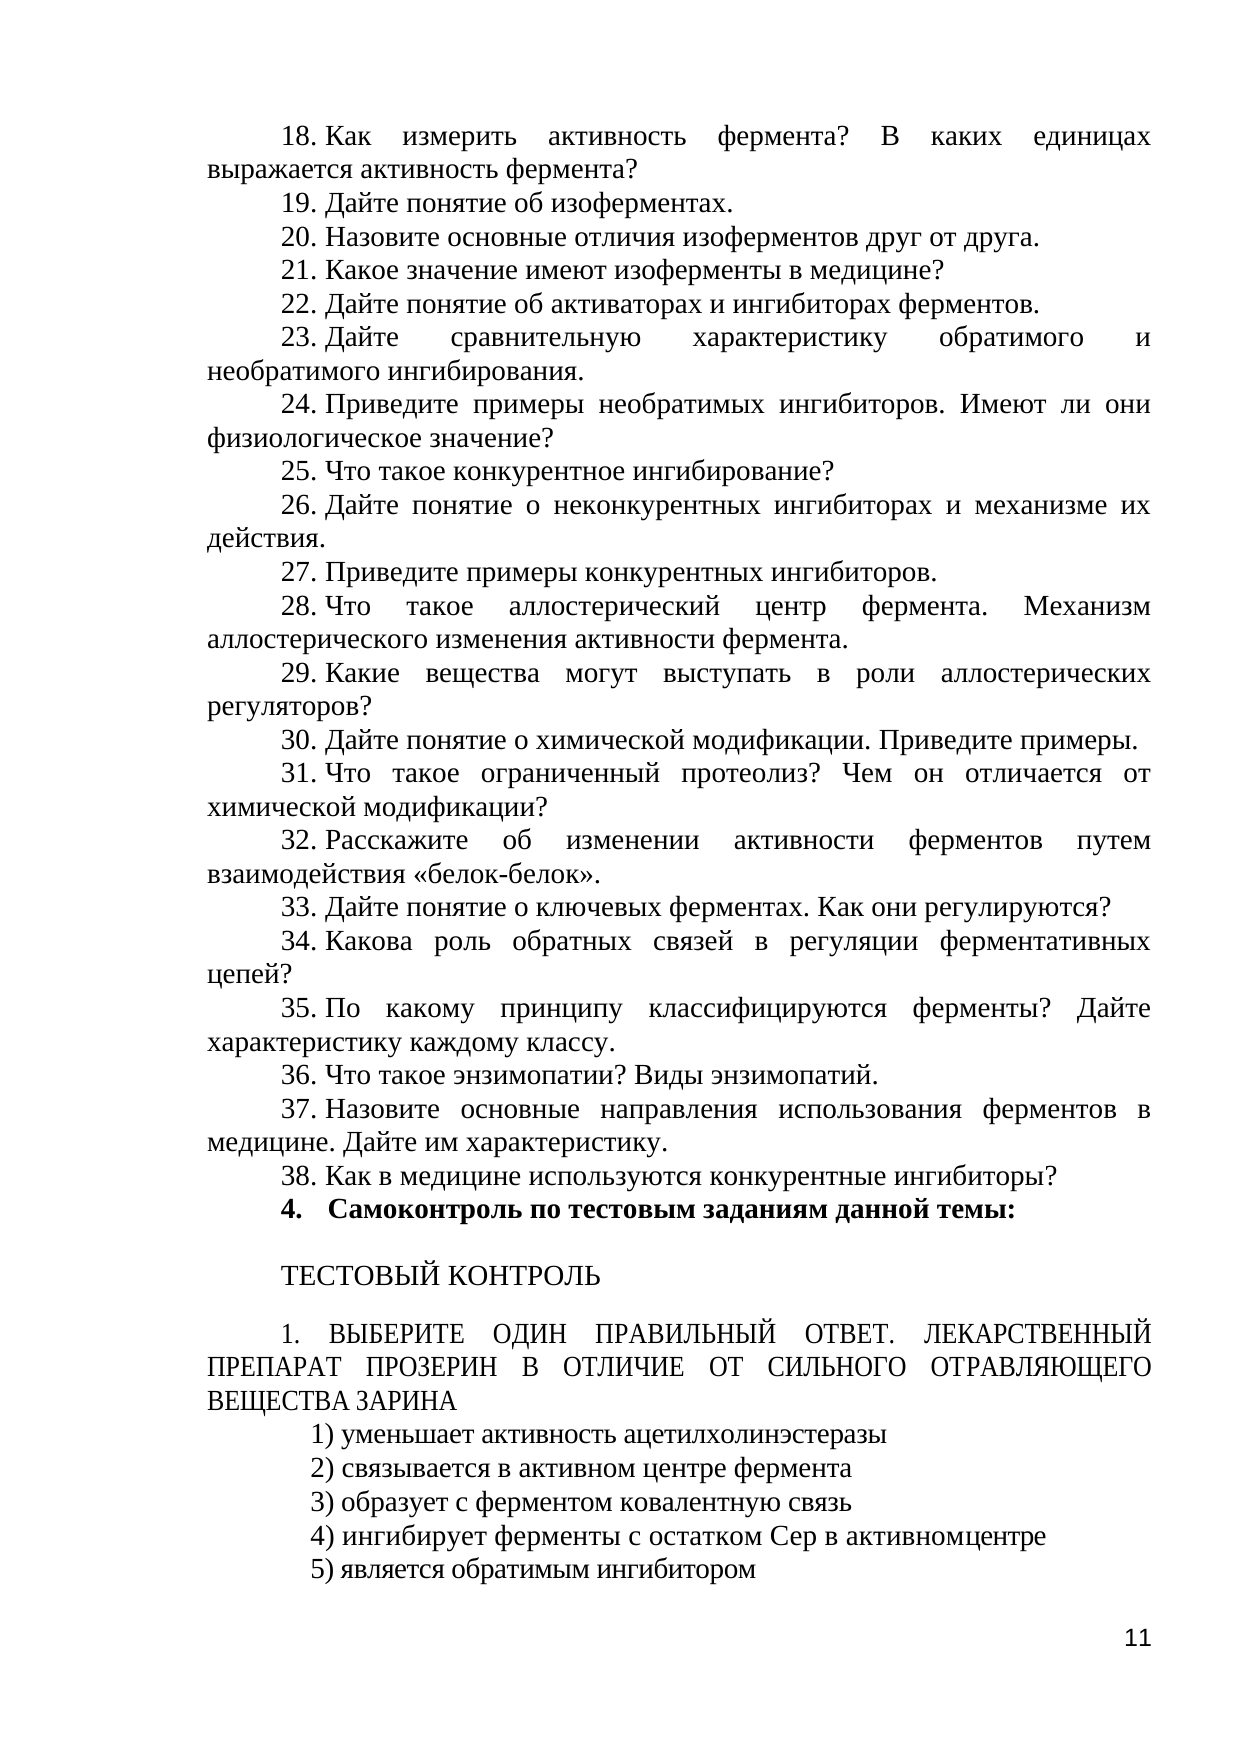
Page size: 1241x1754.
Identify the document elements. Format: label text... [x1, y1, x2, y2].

list Какие вещества могут выступать в роли аллостерических регуляторов? [207, 655, 1152, 722]
text 3) образует с ферментом ковалентную связь [207, 1484, 1152, 1518]
list По какому принципу классифицируются ферменты? Дайте характеристику каждому классу. [207, 990, 1152, 1057]
list Дайте понятие о химической модификации. Приведите примеры. [207, 722, 1152, 755]
list Что такое ограниченный протеолиз? Чем он отличается от химической модификации? [207, 755, 1152, 822]
text 1. ВЫБЕРИТЕ ОДИН ПРАВИЛЬНЫЙ ОТВЕТ. ЛЕКАРСТВЕННЫЙ ПРЕПАРАТ ПРОЗЕРИН В ОТЛИЧИЕ ОТ СИЛЬНОГО ОТРАВЛЯЮЩЕГО ВЕЩЕСТВА ЗАРИНА [207, 1316, 1152, 1417]
list Дайте понятие об активаторах и ингибиторах ферментов. [207, 286, 1152, 319]
text 4) ингибирует ферменты с остатком Сер в активномцентре [207, 1518, 1152, 1551]
text ТЕСТОВЫЙ КОНТРОЛЬ [207, 1258, 1152, 1292]
list Как измерить активность фермента? В каких единицах выражается активность фермента? [207, 118, 1152, 185]
list Дайте сравнительную характеристику обратимого и необратимого ингибирования. [207, 319, 1152, 386]
list Дайте понятие об изоферментах. [207, 185, 1152, 219]
list Расскажите об изменении активности ферментов путем взаимодействия «белок-белок». [207, 822, 1152, 889]
list Как в медицине используются конкурентные ингибиторы? [207, 1158, 1152, 1191]
list Назовите основные направления использования ферментов в медицине. Дайте им характеристику. [207, 1091, 1152, 1158]
list Самоконтроль по тестовым заданиям данной темы: [207, 1191, 1152, 1225]
text 2) связывается в активном центре фермента [207, 1450, 1152, 1484]
list Что такое конкурентное ингибирование? [207, 453, 1152, 487]
list Назовите основные отличия изоферментов друг от друга. [207, 219, 1152, 252]
list Какова роль обратных связей в регуляции ферментативных цепей? [207, 923, 1152, 990]
list Приведите примеры необратимых ингибиторов. Имеют ли они физиологическое значение? [207, 386, 1152, 453]
list Какое значение имеют изоферменты в медицине? [207, 252, 1152, 286]
list Что такое аллостерический центр фермента. Механизм аллостерического изменения активности фермента. [207, 588, 1152, 655]
text 5) является обратимым ингибитором [207, 1551, 1162, 1585]
text 1) уменьшает активность ацетилхолинэстеразы [207, 1417, 1152, 1450]
list Дайте понятие о неконкурентных ингибиторах и механизме их действия. [207, 487, 1152, 554]
list Дайте понятие о ключевых ферментах. Как они регулируются? [207, 889, 1152, 923]
list Что такое энзимопатии? Виды энзимопатий. [207, 1057, 1152, 1091]
list Приведите примеры конкурентных ингибиторов. [207, 554, 1152, 588]
